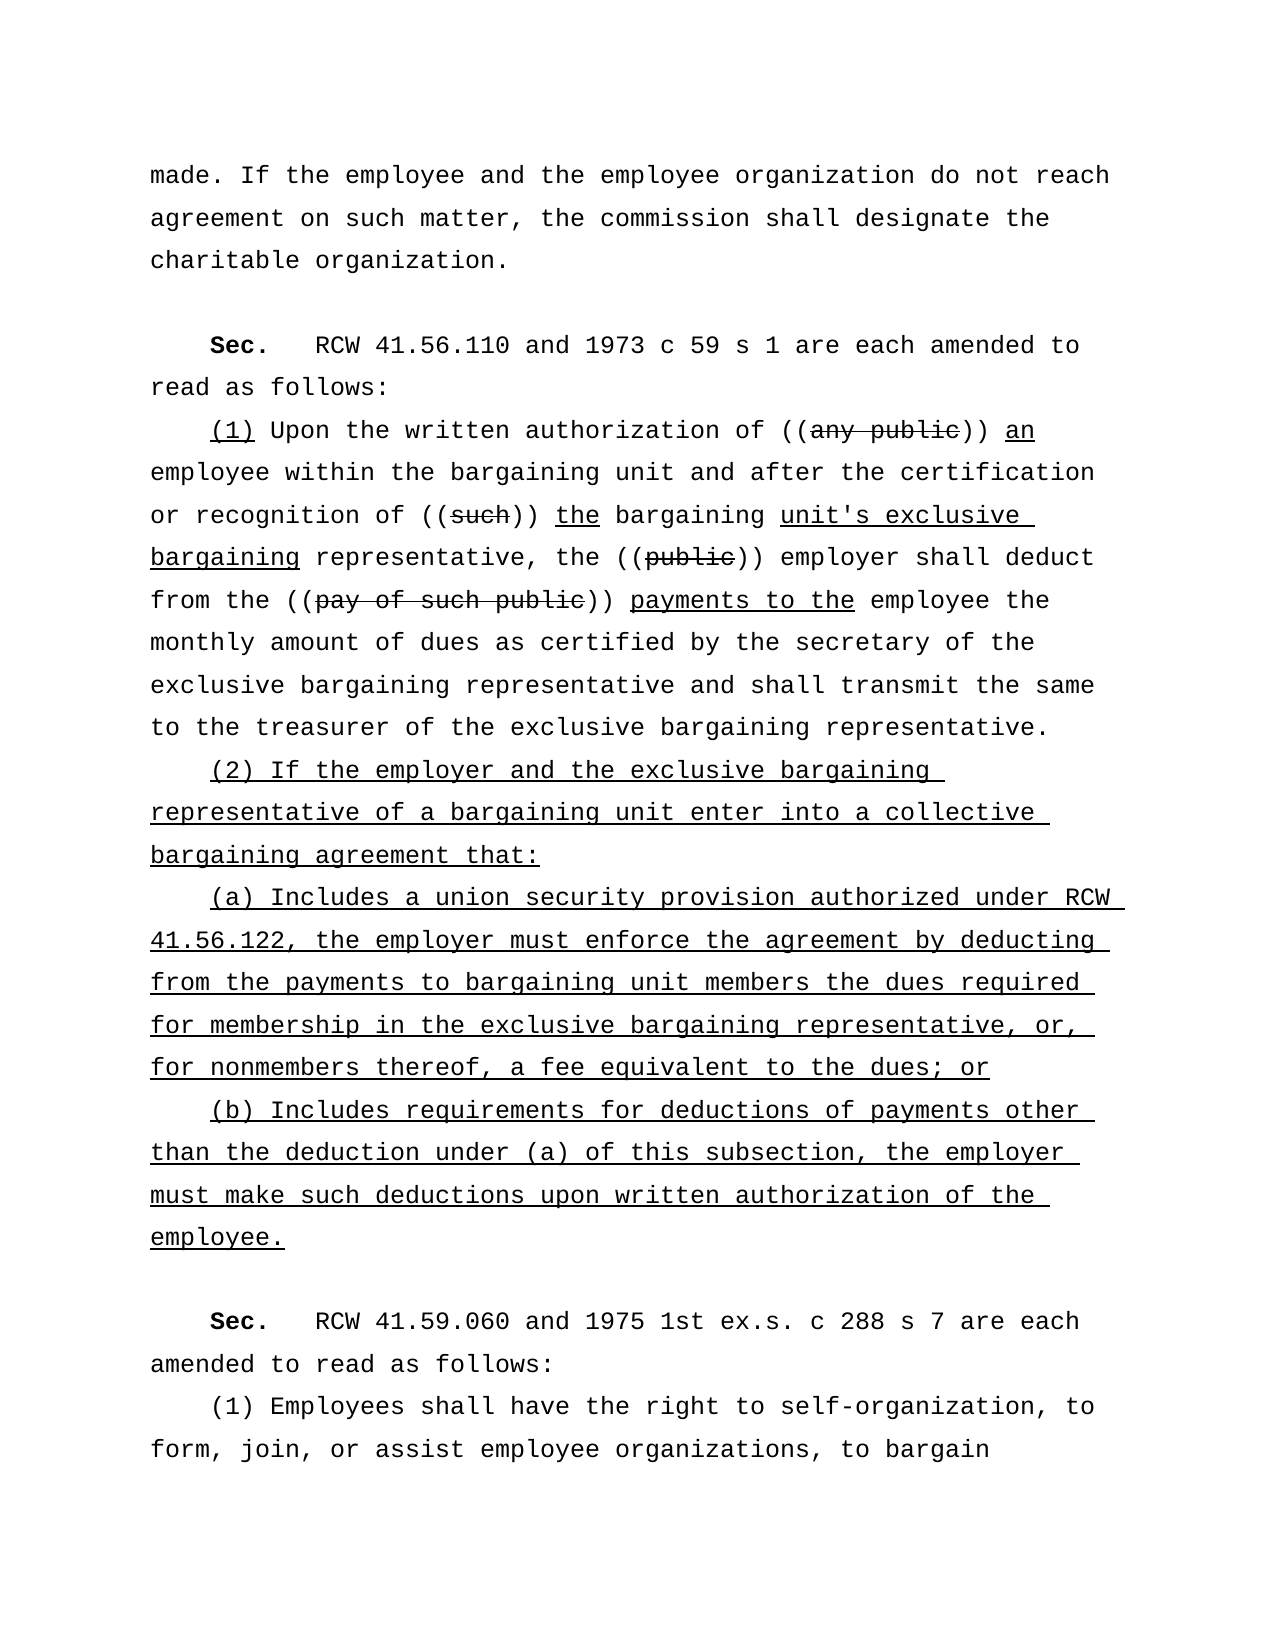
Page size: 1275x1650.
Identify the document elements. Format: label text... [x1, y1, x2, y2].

text (a) Includes a union security provision authorized under RCW 41.56.122, the employer must enforce the agreement by deducting from the payments to bargaining unit members the dues required for membership in the exclusive bargaining representative, or, for nonmembers thereof, a fee equivalent to the dues; or [150, 872, 1125, 1084]
text Sec. RCW 41.56.110 and 1973 c 59 s 1 are each amended to read as follows: [150, 319, 1125, 404]
text (b) Includes requirements for deductions of payments other than the deduction under (a) of this subsection, the employer must make such deductions upon written authorization of the employee. [150, 1084, 1125, 1254]
text (1) Upon the written authorization of ((any public)) an employee within the bargaining unit and after the certification or recognition of ((such)) the bargaining unit's exclusive bargaining representative, the ((public)) employer shall deduct from the ((pay of such public)) payments to the employee the monthly amount of dues as certified by the secretary of the exclusive bargaining representative and shall transmit the same to the treasurer of the exclusive bargaining representative. [150, 404, 1125, 744]
text Sec. RCW 41.59.060 and 1975 1st ex.s. c 288 s 7 are each amended to read as follows: [150, 1296, 1125, 1381]
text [150, 1381, 1125, 1466]
text (2) If the employer and the exclusive bargaining representative of a bargaining unit enter into a collective bargaining agreement that: [150, 744, 1125, 872]
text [150, 150, 1125, 277]
